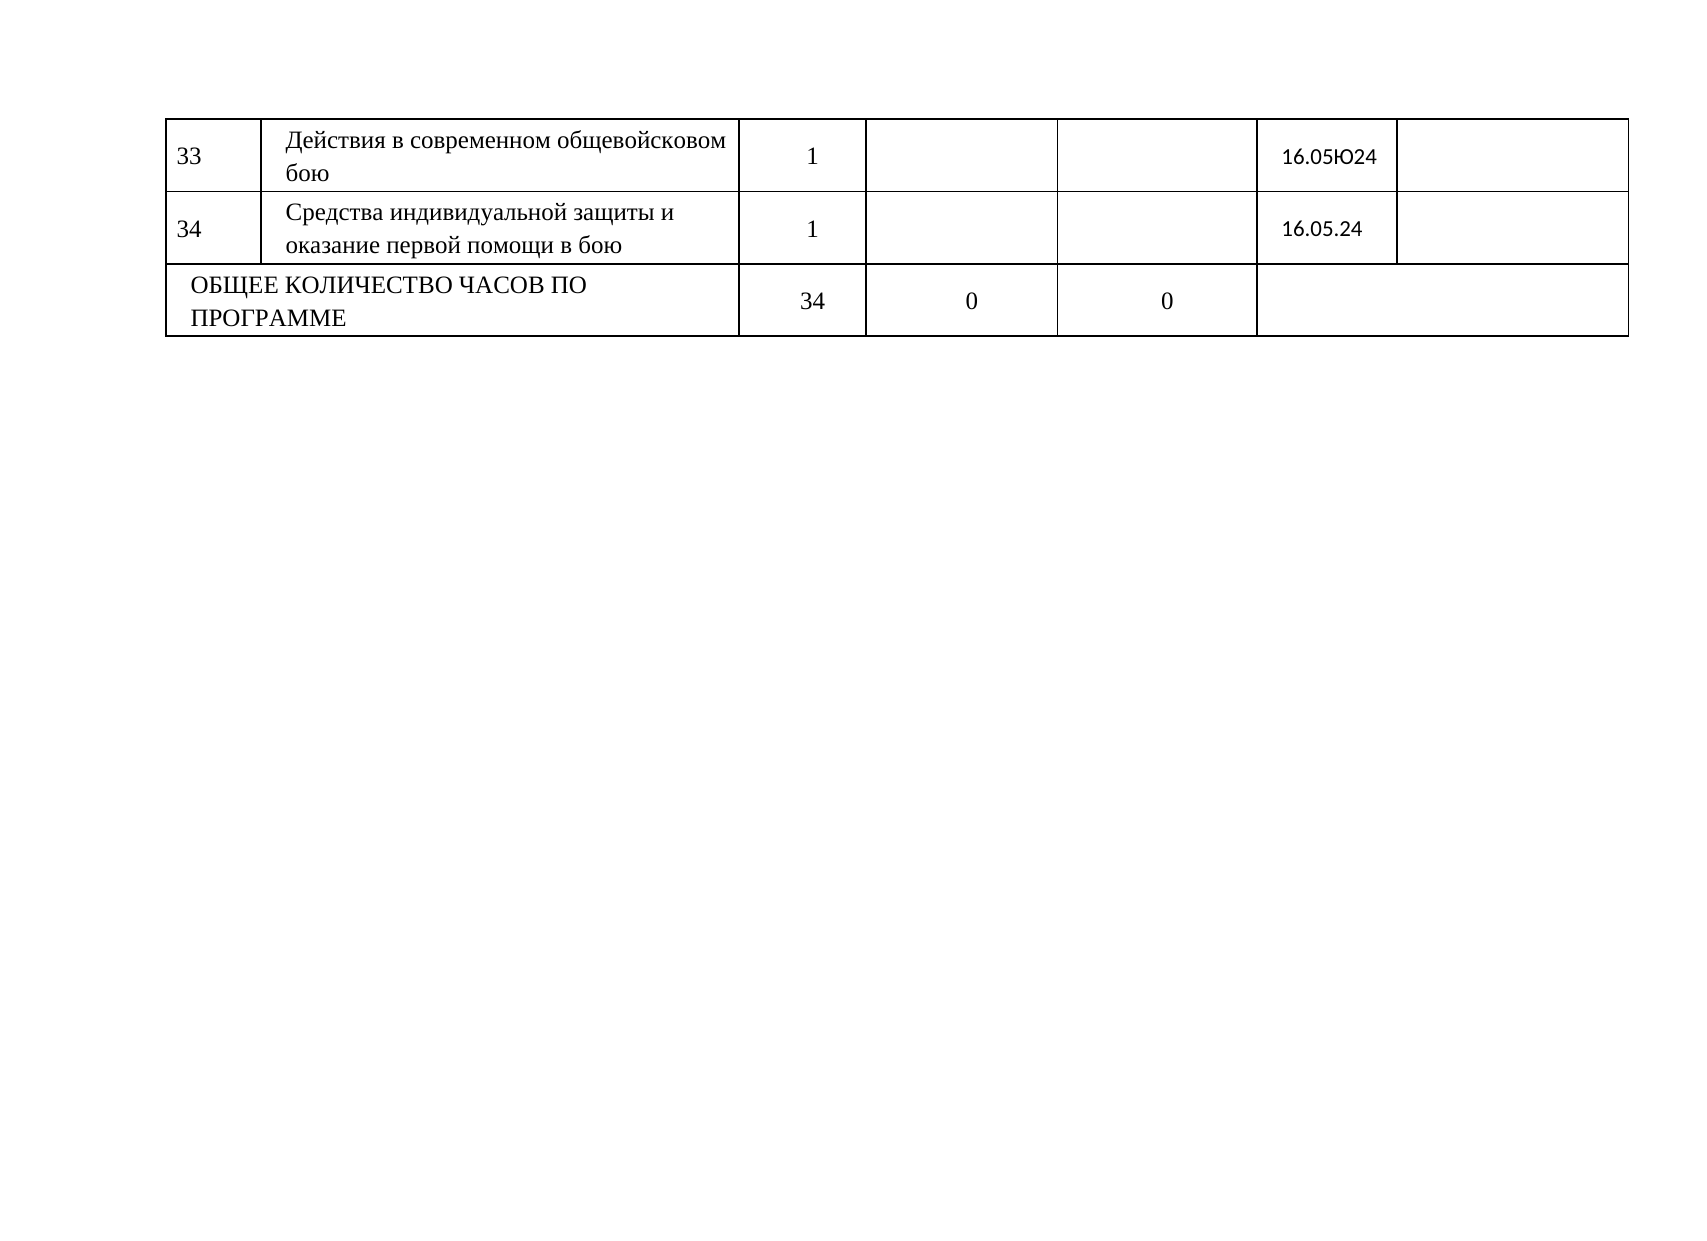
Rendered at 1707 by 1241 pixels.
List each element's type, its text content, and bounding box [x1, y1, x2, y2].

table_cell 34 [740, 265, 865, 335]
table_cell [1398, 192, 1628, 263]
table_cell 16.05.24 [1258, 192, 1396, 263]
table_cell [1058, 192, 1256, 263]
table_cell [1398, 120, 1628, 191]
table_cell ОБЩЕЕ КОЛИЧЕСТВО ЧАСОВ ПО ПРОГРАММЕ [167, 265, 738, 335]
table_cell Действия в современном общевойсковом бою [262, 120, 738, 191]
table_cell 0 [867, 265, 1057, 335]
table_cell [1258, 265, 1628, 335]
table_cell 0 [1058, 265, 1256, 335]
table_cell 1 [740, 192, 865, 263]
table_cell 1 [740, 120, 865, 191]
table_cell 34 [167, 192, 260, 263]
table_cell 33 [167, 120, 260, 191]
table_cell Средства индивидуальной защиты и оказание первой помощи в бою [262, 192, 738, 263]
table_cell [1058, 120, 1256, 191]
table_cell 16.05Ю24 [1258, 120, 1396, 191]
table_cell [867, 120, 1057, 191]
table_cell [867, 192, 1057, 263]
